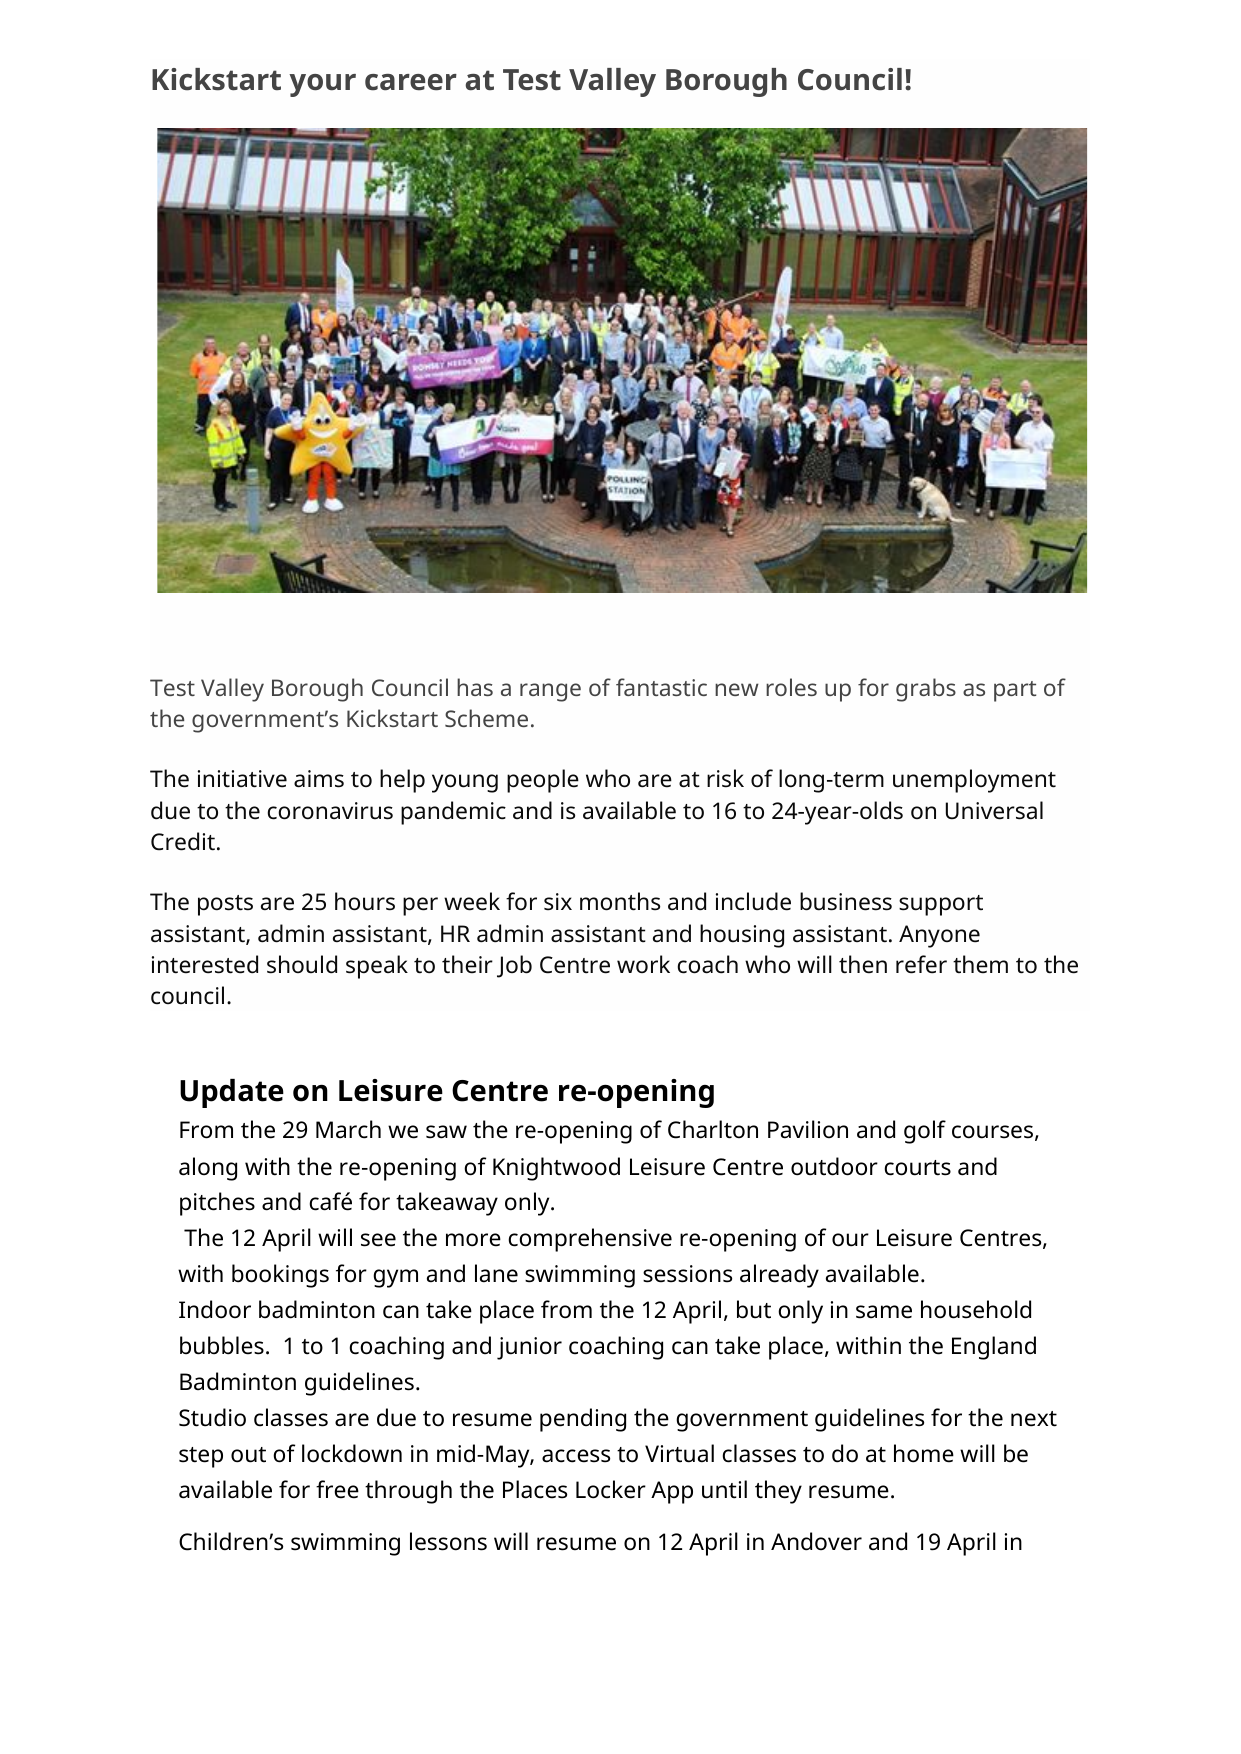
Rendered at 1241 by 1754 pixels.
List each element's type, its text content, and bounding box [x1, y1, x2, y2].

text The posts are 25 hours per week for six months and include business support assistant, admin assistant, HR admin assistant and housing assistant. Anyone interested should speak to their Job Centre work coach who will then refer them to the council. [150, 886, 1090, 1011]
text Kickstart your career at Test Valley Borough Council! [150, 59, 1090, 99]
picture [152, 128, 1087, 590]
text The initiative aims to help young people who are at risk of long-term unemployment due to the coronavirus pandemic and is available to 16 to 24-year-olds on Universal Credit. [150, 763, 1090, 857]
table_header [150, 1040, 1090, 1571]
